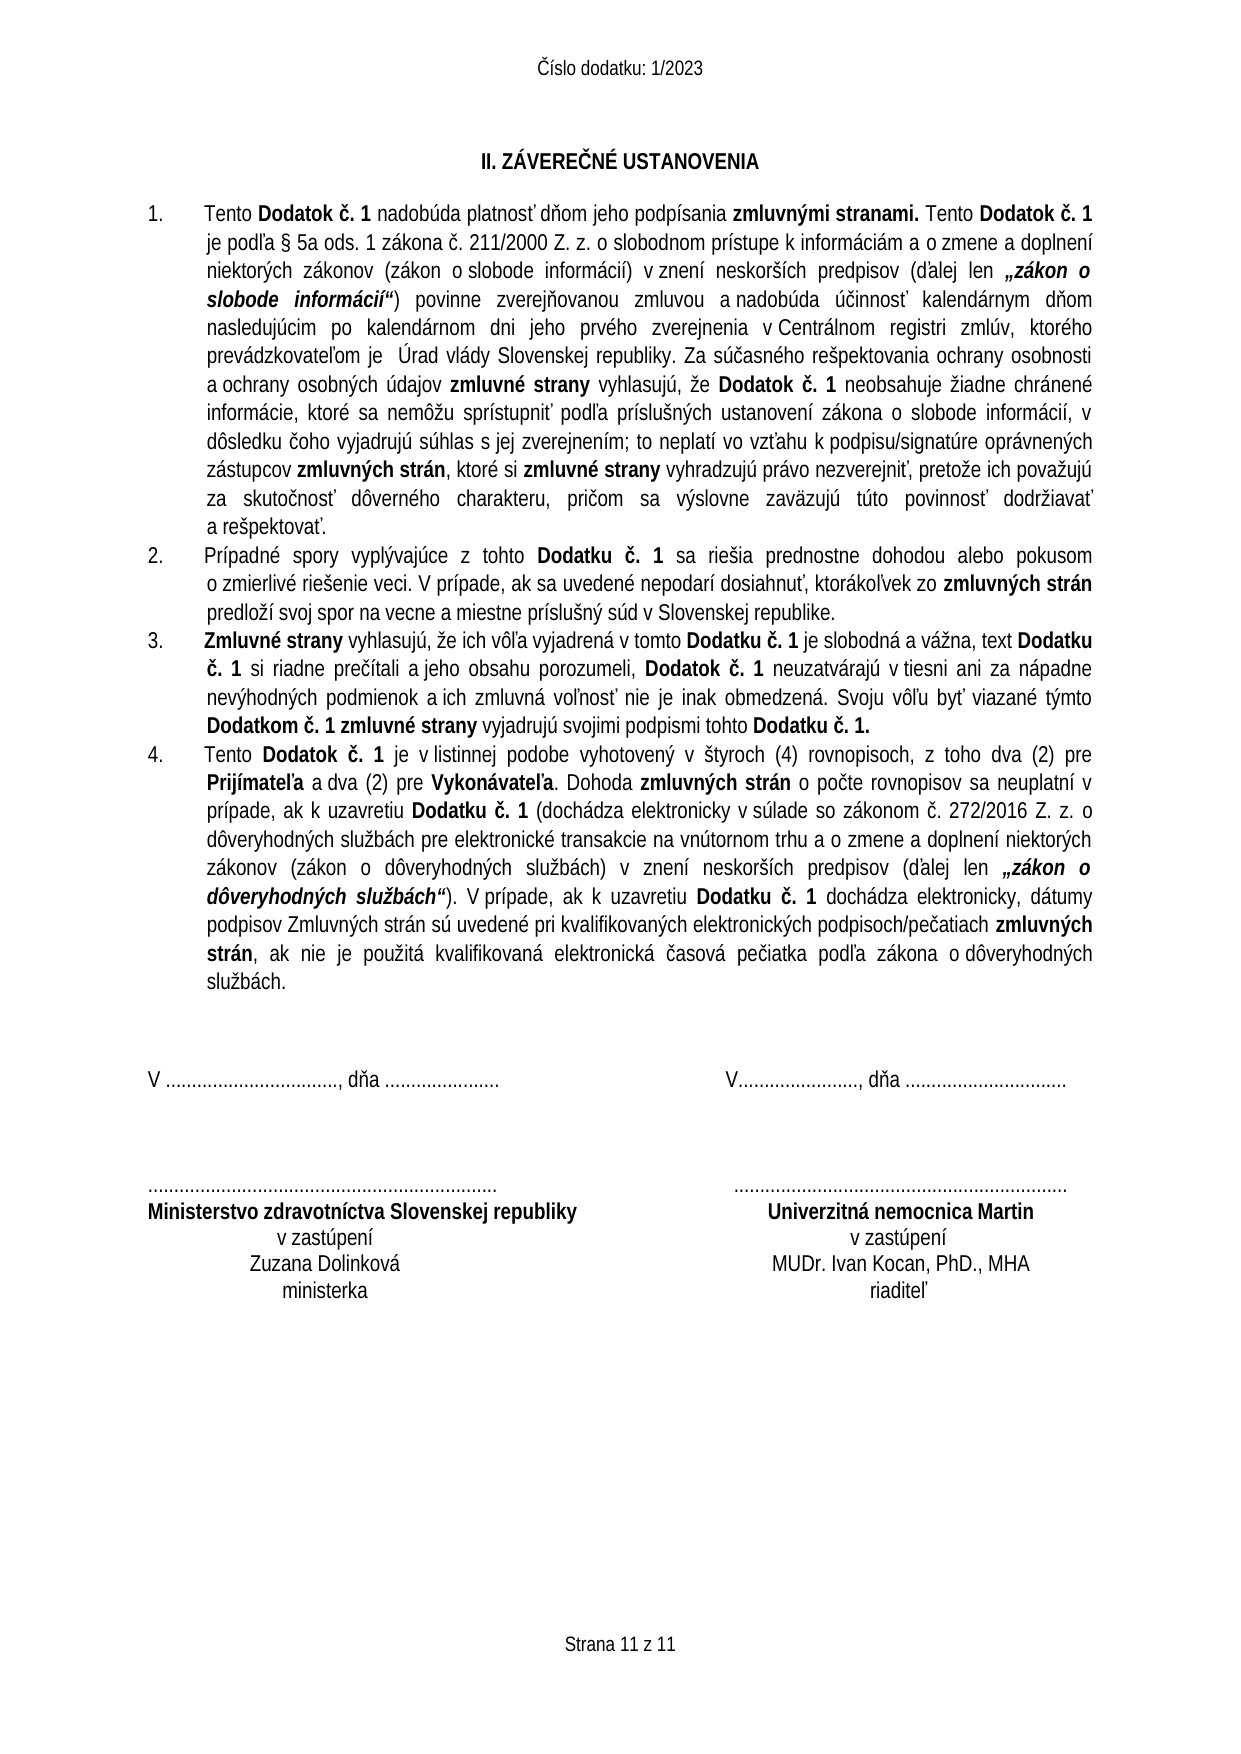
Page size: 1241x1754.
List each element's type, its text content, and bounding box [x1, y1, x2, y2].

subtitle ministerka riaditeľ [148, 1277, 1093, 1303]
list Prípadné spory vyplývajúce z tohto Dodatku č. 1 sa riešia prednostne dohodou alebo pokusom o zmierlivé riešenie veci. V prípade, ak sa uvedené nepodarí dosiahnuť, ktorákoľvek zo zmluvných strán predloží svoj spor na vecne a miestne príslušný súd v Slovenskej republike. [148, 542, 1093, 625]
subtitle Zuzana Dolinková MUDr. Ivan Kocan, PhD., MHA [148, 1250, 1093, 1277]
list Tento Dodatok č. 1 nadobúda platnosť dňom jeho podpísania zmluvnými stranami. Tento Dodatok č. 1 je podľa § 5a ods. 1 zákona č. 211/2000 Z. z. o slobodnom prístupe k informáciám a o zmene a doplnení niektorých zákonov (zákon o slobode informácií) v znení neskorších predpisov (ďalej len „zákon o slobode informácií“) povinne zverejňovanou zmluvou a nadobúda účinnosť kalendárnym dňom nasledujúcim po kalendárnom dni jeho prvého zverejnenia v Centrálnom registri zmlúv, ktorého prevádzkovateľom je Úrad vlády Slovenskej republiky. Za súčasného rešpektovania ochrany osobnosti a ochrany osobných údajov zmluvné strany vyhlasujú, že Dodatok č. 1 neobsahuje žiadne chránené informácie, ktoré sa nemôžu sprístupniť podľa príslušných ustanovení zákona o slobode informácií, v dôsledku čoho vyjadrujú súhlas s jej zverejnením; to neplatí vo vzťahu k podpisu/signatúre oprávnených zástupcov zmluvných strán, ktoré si zmluvné strany vyhradzujú právo nezverejniť, pretože ich považujú za skutočnosť dôverného charakteru, pričom sa výslovne zaväzujú túto povinnosť dodržiavať a rešpektovať. [148, 200, 1093, 539]
list Zmluvné strany vyhlasujú, že ich vôľa vyjadrená v tomto Dodatku č. 1 je slobodná a vážna, text Dodatku č. 1 si riadne prečítali a jeho obsahu porozumeli, Dodatok č. 1 neuzatvárajú v tiesni ani za nápadne nevýhodných podmienok a ich zmluvná voľnosť nie je inak obmedzená. Svoju vôľu byť viazané týmto Dodatkom č. 1 zmluvné strany vyjadrujú svojimi podpismi tohto Dodatku č. 1. [148, 627, 1093, 738]
text ................................................................... ................................................................ [148, 1171, 1093, 1198]
text II. ZÁVEREČNÉ USTANOVENIA [148, 148, 1093, 174]
text V ................................., dňa ...................... V......................., dňa ............................... [148, 1066, 1093, 1092]
list Tento Dodatok č. 1 je v listinnej podobe vyhotovený v štyroch (4) rovnopisoch, z toho dva (2) pre Prijímateľa a dva (2) pre Vykonávateľa. Dohoda zmluvných strán o počte rovnopisov sa neuplatní v prípade, ak k uzavretiu Dodatku č. 1 (dochádza elektronicky v súlade so zákonom č. 272/2016 Z. z. o dôveryhodných službách pre elektronické transakcie na vnútornom trhu a o zmene a doplnení niektorých zákonov (zákon o dôveryhodných službách) v znení neskorších predpisov (ďalej len „zákon o dôveryhodných službách“). V prípade, ak k uzavretiu Dodatku č. 1 dochádza elektronicky, dátumy podpisov Zmluvných strán sú uvedené pri kvalifikovaných elektronických podpisoch/pečatiach zmluvných strán, ak nie je použitá kvalifikovaná elektronická časová pečiatka podľa zákona o dôveryhodných službách. [148, 741, 1093, 994]
subtitle v zastúpení v zastúpení [148, 1224, 1093, 1250]
subtitle Ministerstvo zdravotníctva Slovenskej republiky Univerzitná nemocnica Martin [148, 1198, 1093, 1224]
